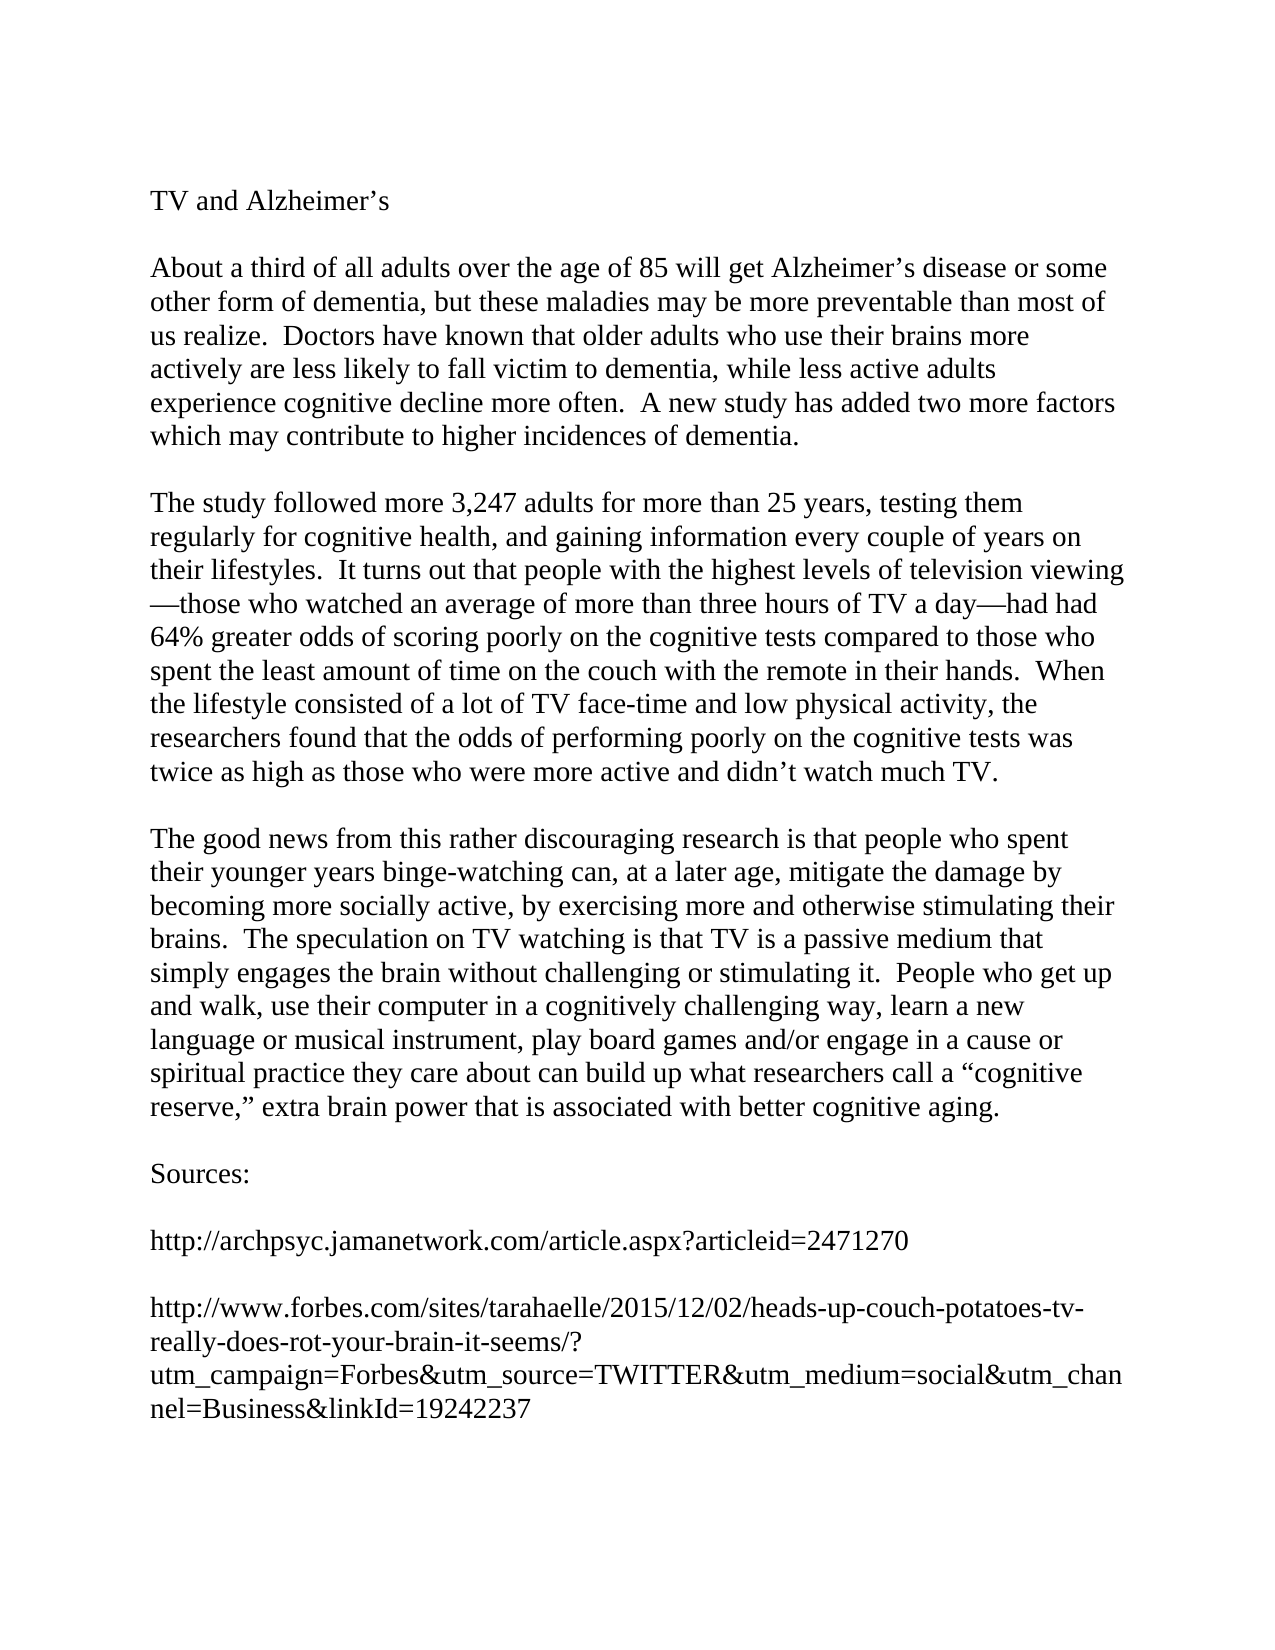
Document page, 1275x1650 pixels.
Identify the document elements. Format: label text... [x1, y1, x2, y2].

text The good news from this rather discouraging research is that people who spent their younger years binge-watching can, at a later age, mitigate the damage by becoming more socially active, by exercising more and otherwise stimulating their brains. The speculation on TV watching is that TV is a passive medium that simply engages the brain without challenging or stimulating it. People who get up and walk, use their computer in a cognitively challenging way, learn a new language or musical instrument, play board games and/or engage in a cause or spiritual practice they care about can build up what researchers call a “cognitive reserve,” extra brain power that is associated with better cognitive aging. [150, 821, 1125, 1123]
text The study followed more 3,247 adults for more than 25 years, testing them regularly for cognitive health, and gaining information every couple of years on their lifestyles. It turns out that people with the highest levels of television viewing—those who watched an average of more than three hours of TV a day—had had 64% greater odds of scoring poorly on the cognitive tests compared to those who spent the least amount of time on the couch with the remote in their hands. When the lifestyle consisted of a lot of TV face-time and low physical activity, the researchers found that the odds of performing poorly on the cognitive tests was twice as high as those who were more active and didn’t watch much TV. [150, 485, 1125, 787]
text http://archpsyc.jamanetwork.com/article.aspx?articleid=2471270 [150, 1223, 1125, 1257]
text TV and Alzheimer’s [150, 183, 1125, 217]
text Sources: [150, 1156, 1125, 1190]
text http://www.forbes.com/sites/tarahaelle/2015/12/02/heads-up-couch-potatoes-tv-really-does-rot-your-brain-it-seems/?utm_campaign=Forbes&utm_source=TWITTER&utm_medium=social&utm_channel=Business&linkId=19242237 [150, 1290, 1125, 1424]
text About a third of all adults over the age of 85 will get Alzheimer’s disease or some other form of dementia, but these maladies may be more preventable than most of us realize. Doctors have known that older adults who use their brains more actively are less likely to fall victim to dementia, while less active adults experience cognitive decline more often. A new study has added two more factors which may contribute to higher incidences of dementia. [150, 251, 1125, 452]
